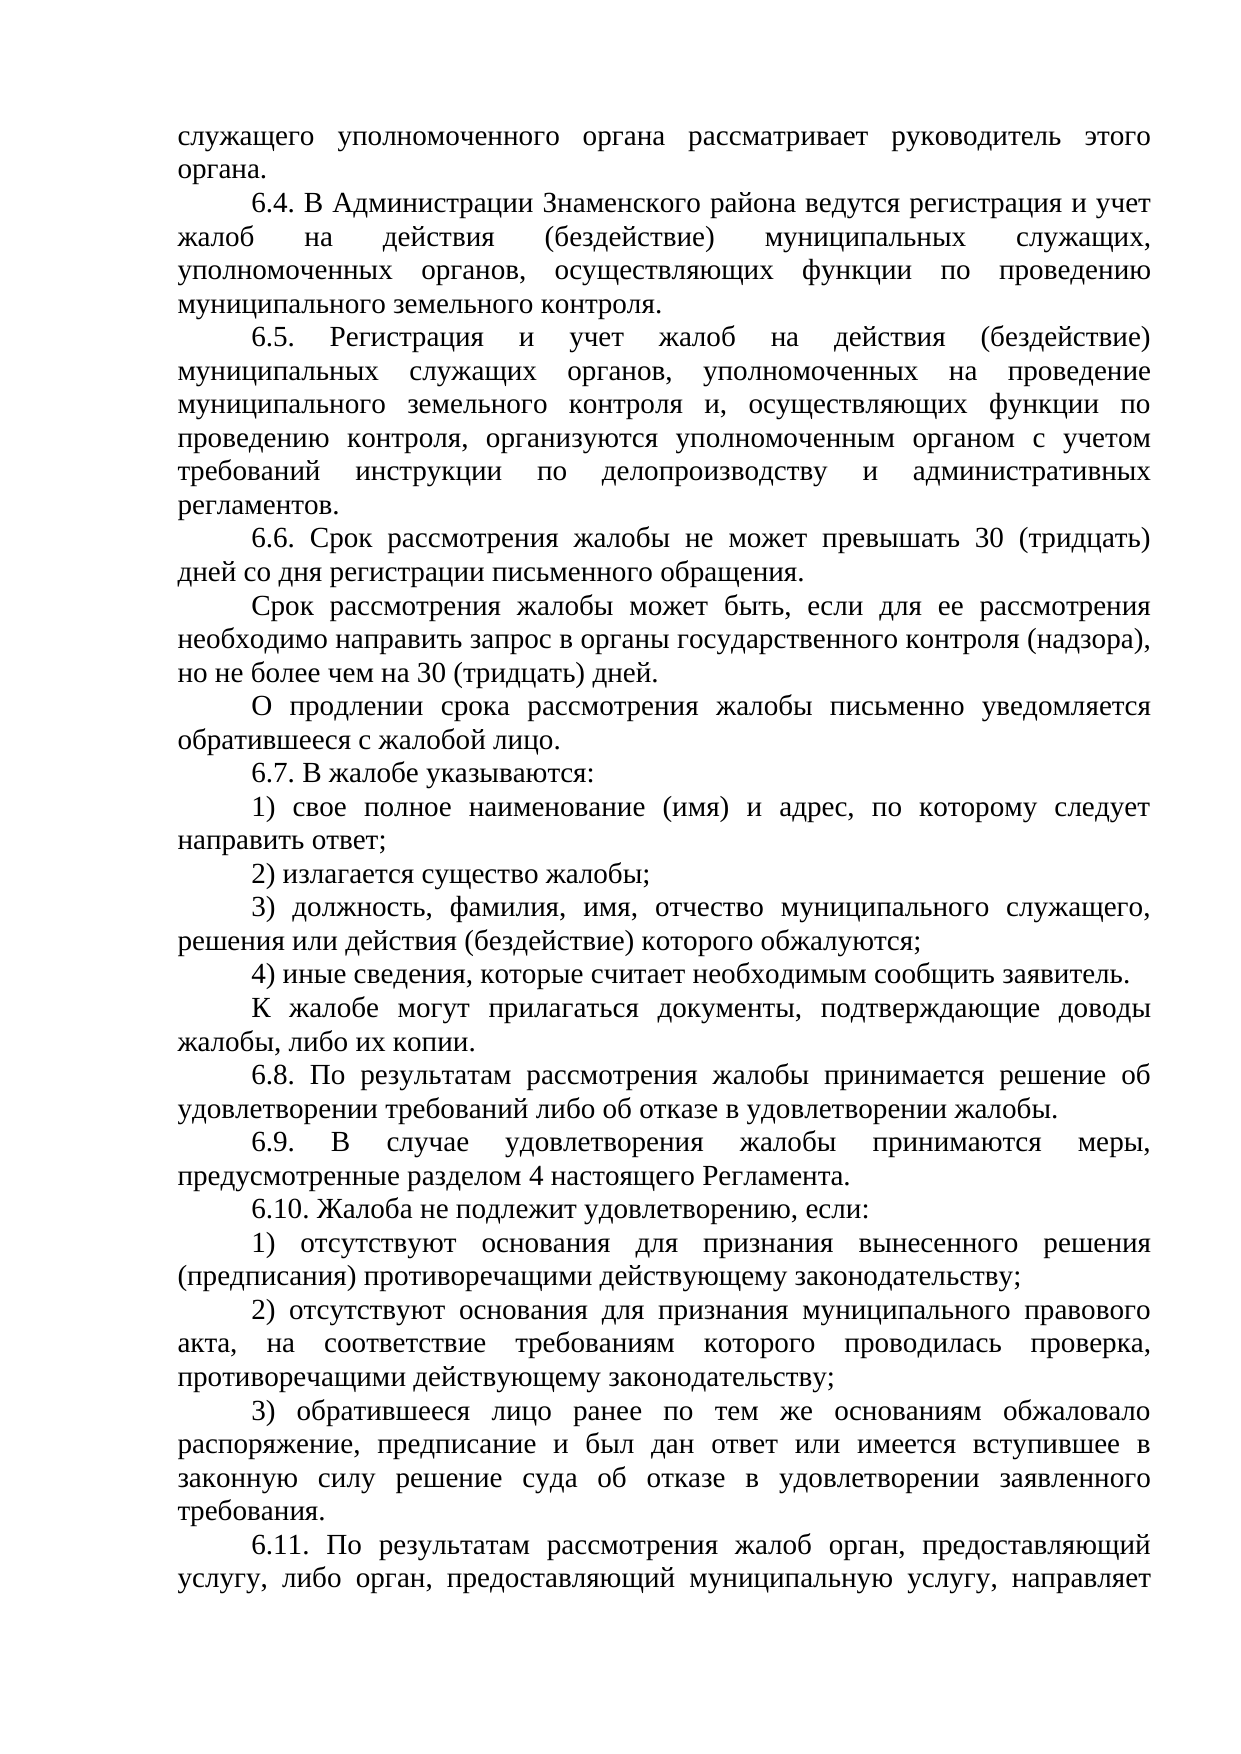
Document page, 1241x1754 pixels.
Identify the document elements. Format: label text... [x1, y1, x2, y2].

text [177, 1527, 1152, 1594]
text 1) отсутствуют основания для признания вынесенного решения (предписания) противоречащими действующему законодательству; [177, 1225, 1152, 1292]
text 4) иные сведения, которые считает необходимым сообщить заявитель. [177, 957, 1152, 990]
text 3) обратившееся лицо ранее по тем же основаниям обжаловало распоряжение, предписание и был дан ответ или имеется вступившее в законную силу решение суда об отказе в удовлетворении заявленного требования. [177, 1393, 1152, 1527]
text 6.8. По результатам рассмотрения жалобы принимается решение об удовлетворении требований либо об отказе в удовлетворении жалобы. [177, 1057, 1152, 1124]
text 6.4. В Администрации Знаменского района ведутся регистрация и учет жалоб на действия (бездействие) муниципальных служащих, уполномоченных органов, осуществляющих функции по проведению муниципального земельного контроля. [177, 185, 1152, 319]
text 2) отсутствуют основания для признания муниципального правового акта, на соответствие требованиям которого проводилась проверка, противоречащими действующему законодательству; [177, 1292, 1152, 1393]
text 6.9. В случае удовлетворения жалобы принимаются меры, предусмотренные разделом 4 настоящего Регламента. [177, 1124, 1152, 1191]
text 3) должность, фамилия, имя, отчество муниципального служащего, решения или действия (бездействие) которого обжалуются; [177, 889, 1152, 957]
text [177, 118, 1152, 185]
text 6.6. Срок рассмотрения жалобы не может превышать 30 (тридцать) дней со дня регистрации письменного обращения. [177, 521, 1152, 588]
text 6.5. Регистрация и учет жалоб на действия (бездействие) муниципальных служащих органов, уполномоченных на проведение муниципального земельного контроля и, осуществляющих функции по проведению контроля, организуются уполномоченным органом с учетом требований инструкции по делопроизводству и административных регламентов. [177, 319, 1152, 521]
text О продлении срока рассмотрения жалобы письменно уведомляется обратившееся с жалобой лицо. [177, 688, 1152, 755]
text 6.7. В жалобе указываются: [177, 755, 1152, 789]
text 6.10. Жалоба не подлежит удовлетворению, если: [177, 1191, 1152, 1225]
text Срок рассмотрения жалобы может быть, если для ее рассмотрения необходимо направить запрос в органы государственного контроля (надзора), но не более чем на 30 (тридцать) дней. [177, 588, 1152, 688]
text К жалобе могут прилагаться документы, подтверждающие доводы жалобы, либо их копии. [177, 990, 1152, 1057]
text 2) излагается существо жалобы; [177, 856, 1152, 889]
text 1) свое полное наименование (имя) и адрес, по которому следует направить ответ; [177, 789, 1152, 856]
